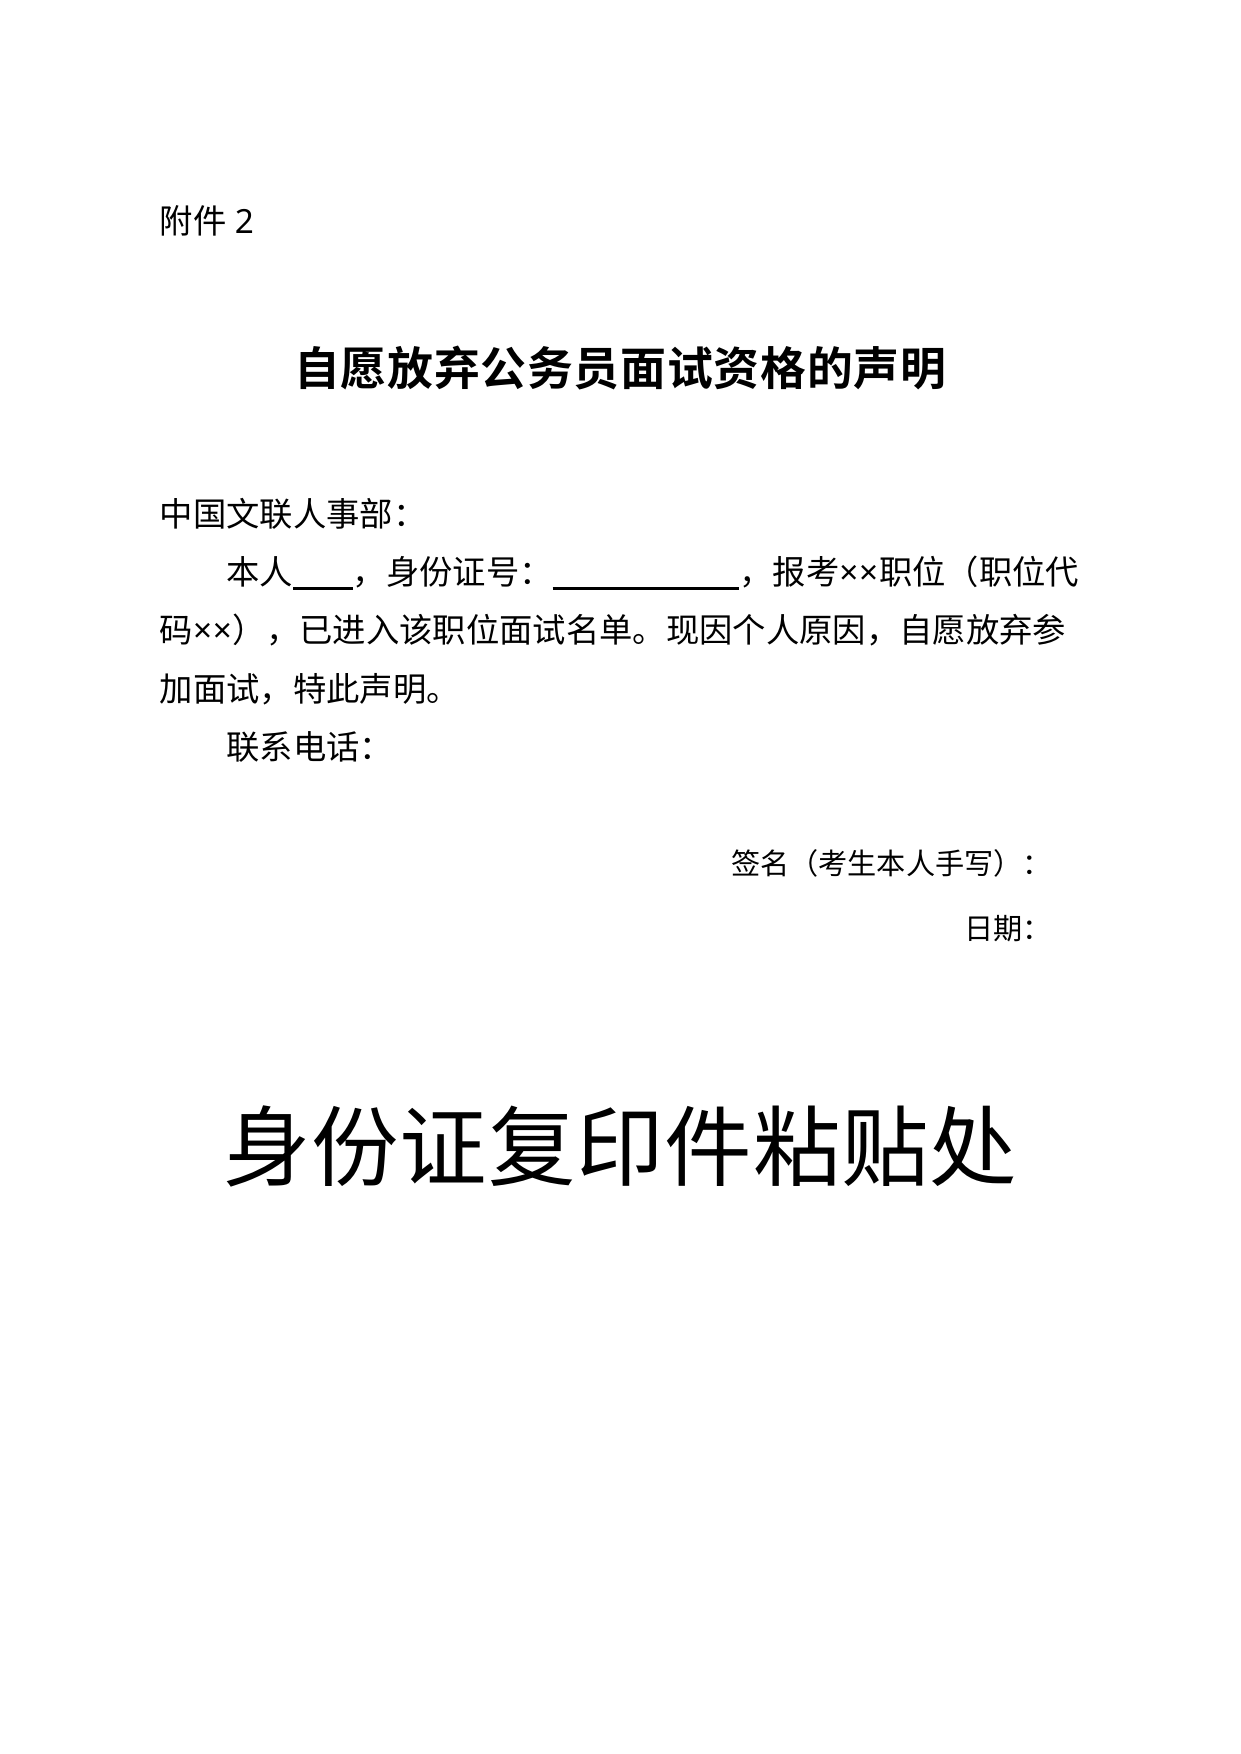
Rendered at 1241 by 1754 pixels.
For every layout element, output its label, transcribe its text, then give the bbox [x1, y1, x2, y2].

text 附件2 [159, 187, 1081, 252]
text 身份证复印件粘贴处 [159, 1076, 1081, 1206]
text 本人 ，身份证号： ，报考××职位（职位代码××），已进入该职位面试名单。现因个人原因，自愿放弃参加面试，特此声明。 [159, 538, 1081, 713]
text 自愿放弃公务员面试资格的声明 [159, 317, 1081, 414]
text 日期： [159, 894, 1052, 959]
text 联系电话： [159, 713, 1081, 771]
text 签名（考生本人手写）： [159, 829, 1052, 894]
text 中国文联人事部： [159, 479, 1081, 538]
